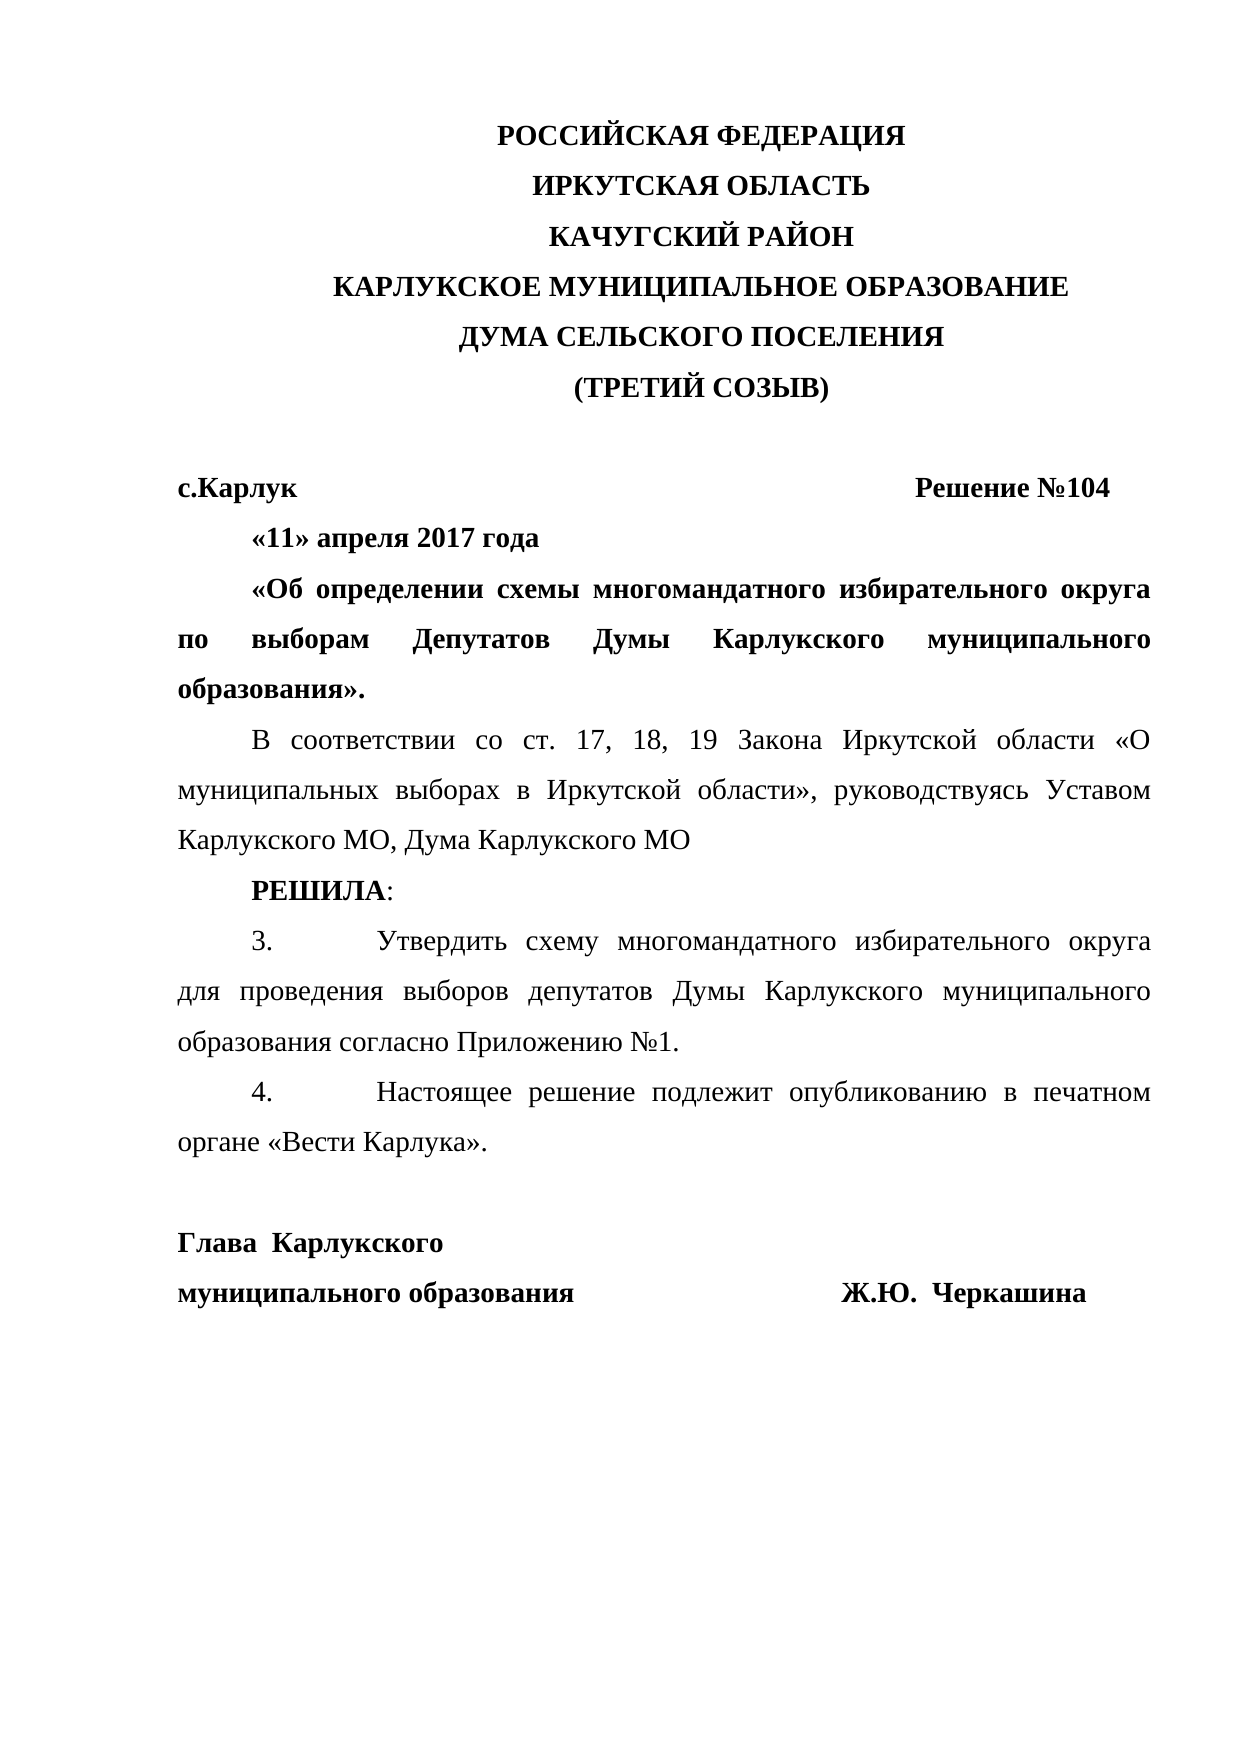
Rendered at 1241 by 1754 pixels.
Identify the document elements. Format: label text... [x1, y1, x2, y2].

list Утвердить схему многомандатного избирательного округа для проведения выборов депутатов Думы Карлукского муниципального образования согласно Приложению №1. [177, 923, 1152, 1057]
list Настоящее решение подлежит опубликованию в печатном органе «Вести Карлука». [177, 1074, 1152, 1158]
text КАРЛУКСКОЕ МУНИЦИПАЛЬНОЕ ОБРАЗОВАНИЕ [177, 269, 1152, 303]
text РОССИЙСКАЯ ФЕДЕРАЦИЯ [177, 118, 1152, 152]
text «11» апреля 2017 года [177, 521, 1152, 554]
text Глава Карлукского [177, 1225, 1152, 1258]
text РЕШИЛА: [177, 873, 1152, 906]
text (ТРЕТИЙ СОЗЫВ) [177, 370, 1152, 403]
text КАЧУГСКИЙ РАЙОН [177, 219, 1152, 252]
text муниципального образования Ж.Ю. Черкашина [177, 1275, 1152, 1309]
text ДУМА СЕЛЬСКОГО ПОСЕЛЕНИЯ [177, 319, 1152, 353]
text с.Карлук Решение №104 [177, 470, 1152, 504]
text ИРКУТСКАЯ ОБЛАСТЬ [177, 168, 1152, 202]
text В соответствии со ст. 17, 18, 19 Закона Иркутской области «О муниципальных выборах в Иркутской области», руководствуясь Уставом Карлукского МО, Дума Карлукского МО [177, 722, 1152, 856]
text «Об определении схемы многомандатного избирательного округа по выборам Депутатов Думы Карлукского муниципального образования». [177, 571, 1152, 705]
